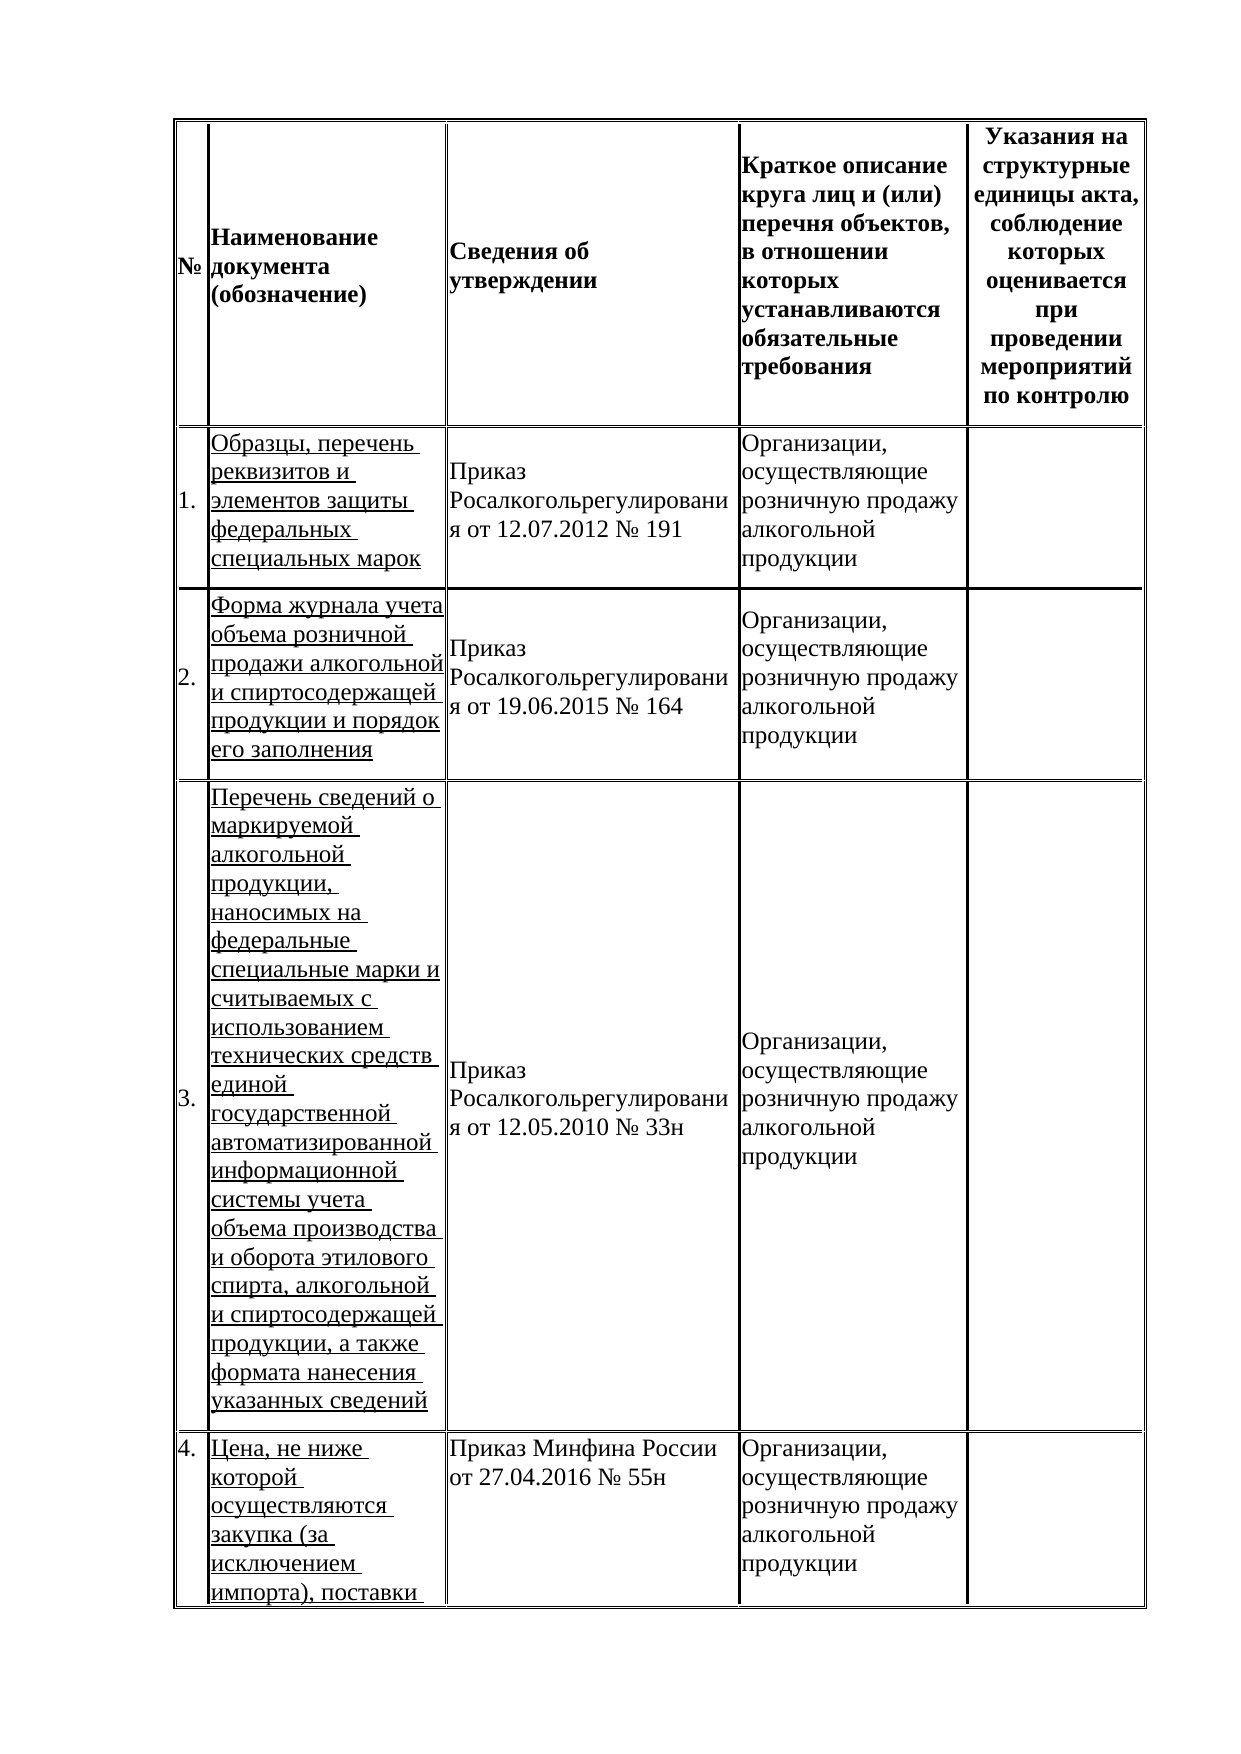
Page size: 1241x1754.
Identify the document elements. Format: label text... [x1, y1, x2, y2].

table_cell Образцы, перечень реквизитов и элементов защиты федеральных специальных марок [210, 428, 445, 587]
table_cell Организации, осуществляющие розничную продажу алкогольной продукции [739, 1433, 967, 1606]
table_cell Перечень сведений о маркируемой алкогольной продукции, наносимых на федеральные специальные марки и считываемых с использованием технических средств единой государственной автоматизированной информационной системы учета объема производства и оборота этилового спирта, алкогольной и спиртосодержащей продукции, а также формата нанесения указанных сведений [210, 782, 445, 1430]
table_header Сведения об утверждении [447, 120, 739, 424]
table_cell Приказ Минфина России от 27.04.2016 № 55н [447, 1433, 739, 1606]
table_cell 4. [175, 1430, 208, 1606]
table_cell [967, 1430, 1145, 1606]
table_cell Организации, осуществляющие розничную продажу алкогольной продукции [741, 590, 966, 778]
table_cell 3. [177, 779, 207, 1430]
table_header Наименование документа (обозначение) [208, 122, 447, 424]
table_cell [969, 425, 1144, 587]
table_cell Организации, осуществляющие розничную продажу алкогольной продукции [741, 782, 966, 1430]
table_cell [969, 779, 1144, 1430]
table_cell 1. [177, 425, 207, 587]
table_header Указания на структурные единицы акта, соблюдение которых оценивается при проведении мероприятий по контролю [967, 122, 1144, 424]
table_cell Приказ Росалкогольрегулирования от 12.07.2012 № 191 [448, 428, 738, 587]
table_header № [177, 122, 208, 424]
table_cell 2. [177, 587, 207, 778]
table_cell Приказ Росалкогольрегулирования от 19.06.2015 № 164 [448, 590, 738, 778]
table_header Краткое описание круга лиц и (или) перечня объектов, в отношении которых устанавливаются обязательные требования [739, 122, 967, 424]
table_cell Форма журнала учета объема розничной продажи алкогольной и спиртосодержащей продукции и порядок его заполнения [210, 590, 445, 778]
table_cell Приказ Росалкогольрегулирования от 12.05.2010 № 33н [448, 782, 738, 1430]
table_cell Организации, осуществляющие розничную продажу алкогольной продукции [741, 428, 966, 587]
table_cell [969, 587, 1144, 778]
